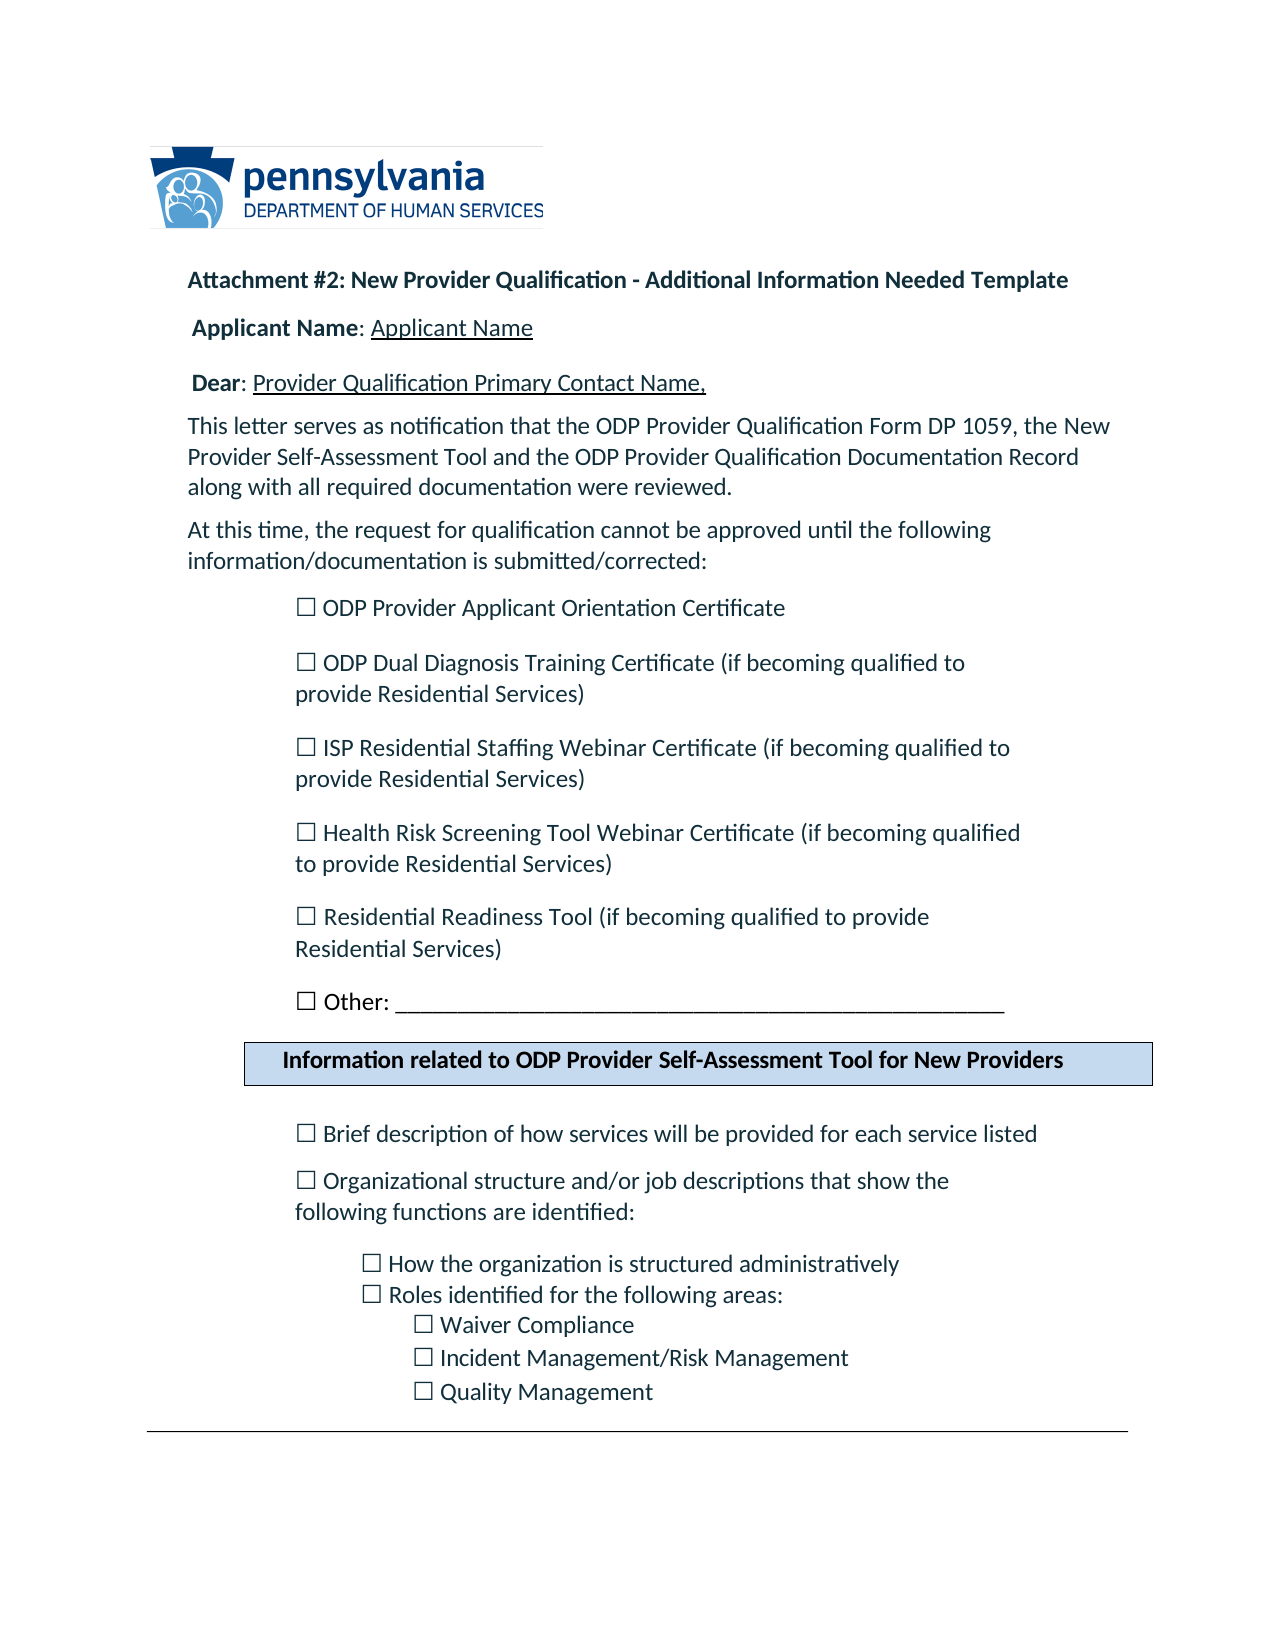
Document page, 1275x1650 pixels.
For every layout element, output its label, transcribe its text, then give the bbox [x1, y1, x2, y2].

list ODP Dual Diagnosis Training Certificate (if becoming qualified to provide Residential Services) [295, 644, 1045, 709]
list Health Risk Screening Tool Webinar Certificate (if becoming qualified to provide Residential Services) [295, 814, 1045, 879]
text At this time, the request for qualification cannot be approved until the following information/documentation is submitted/corrected: [187, 514, 1164, 575]
list Waiver Compliance [412, 1309, 1164, 1339]
list Quality Management [412, 1373, 1164, 1407]
list Roles identified for the following areas: [360, 1279, 1164, 1309]
list Residential Readiness Tool (if becoming qualified to provide Residential Services) [295, 899, 1045, 964]
subtitle Attachment #2: New Provider Qualification - Additional Information Needed Template Applicant Name: Applicant Name [187, 265, 1164, 342]
list How the organization is structured administratively [360, 1248, 1164, 1279]
list Organizational structure and/or job descriptions that show the following functions are identified: [295, 1162, 1034, 1227]
text Dear: Provider Qualification Primary Contact Name, [192, 367, 1164, 398]
text This letter serves as notification that the ODP Provider Qualification Form DP 1059, the New Provider Self-Assessment Tool and the ODP Provider Qualification Documentation Record along with all required documentation were reviewed. [187, 410, 1112, 502]
list ISP Residential Staffing Webinar Certificate (if becoming qualified to provide Residential Services) [295, 729, 1045, 794]
picture [150, 145, 543, 263]
list Incident Management/Risk Management [412, 1339, 1164, 1373]
list Brief description of how services will be provided for each service listed [295, 1116, 1164, 1150]
text Other: _________________________________________________ [295, 984, 1045, 1018]
text ODP Provider Applicant Orientation Certificate [295, 590, 1164, 624]
